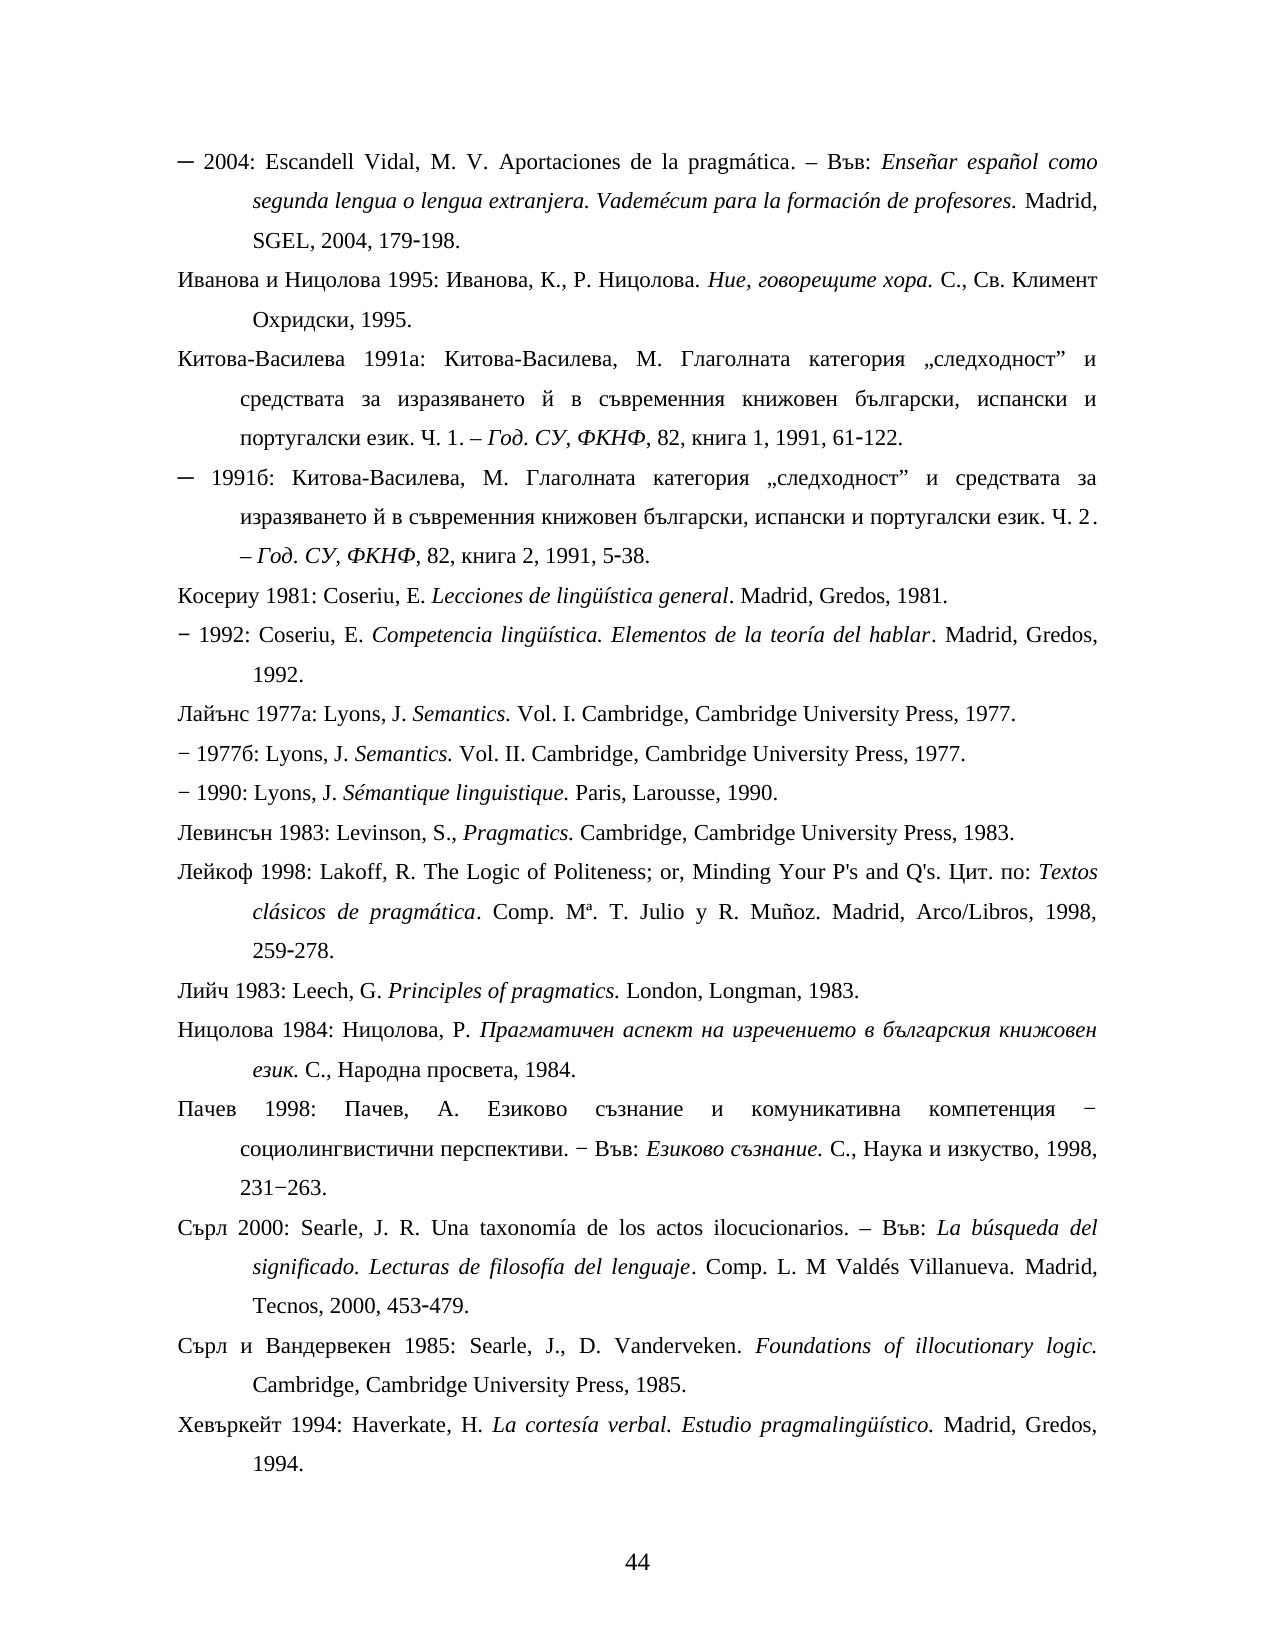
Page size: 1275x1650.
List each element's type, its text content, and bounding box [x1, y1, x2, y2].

text − 1992: Coseriu, E. Competencia lingüística. Elementos de la teoría del hablar. , Gredos, 1992. [177, 621, 1098, 687]
text ─ 1991б: Китова-Василева, М. Глаголната категория „следходност” и средствата за изразяването й в съвременния книжовен български, испански и португалски език. Ч. 2. – Год. СУ, ФКНФ, 82, книга 2, 1991, 538. [177, 463, 1098, 569]
text ─ 2004: Escandell Vidal, M. V. Aportaciones de la pragmática. – Във: Enseñar español como segunda lengua o lengua extranjera. Vademécum para la formación de profesores. Madrid, SGEL, 2004, 179198. [177, 148, 1098, 253]
text Пачев 1998: Пачев, А. Езиково съзнание и комуникативна компетенция − социолингвистични перспективи. − Във: Езиково съзнание. С., Наука и изкуство, 1998, 231−263. [177, 1095, 1098, 1201]
text Китова-Василева 1991а: Китова-Василева, М. Глаголната категория „следходност” и средствата за изразяването й в съвременния книжовен български, испански и португалски език. Ч. 1. – Год. СУ, ФКНФ, 82, книга 1, 1991, 61122. [177, 345, 1098, 450]
text Хевъркейт 1994: Haverkate, H. La cortesía verbal. Estudio pragmalingüístico. , Gredos, 1994. [177, 1411, 1098, 1477]
text Иванова и Ницолова 1995: Иванова, К., Р. Ницолова. Ние, говорещите хора. С., Св. Климент Охридски, 1995. [177, 266, 1098, 332]
text Сърл и Вандервекен 1985: Searle, J., D. Vanderveken. Foundations of illocutionary logic. Cambridge, Cambridge University Press, 1985. [177, 1332, 1098, 1398]
text − 1990: Lyons, J. Sémantique linguistique. Paris, Larousse, 1990. [177, 779, 1098, 806]
text Сърл 2000: Searle, J. R. Una taxonomía de los actos ilocucionarios. – Във: La búsqueda del significado. Lecturas de filosofía del lenguaje. Comp. L. M Valdés Villanueva. , Tecnos, 2000, 453479. [177, 1214, 1098, 1319]
text Лийч 1983: Leech, G. Principles of pragmatics. London, Longman, 1983. [177, 977, 1098, 1003]
text Лeйкоф 1998: Lakoff, R. The Logic of Politeness; or, Minding Your P's and Q's. Цит. по: Textos clásicos de pragmática. Comp. Mª. T. Julio y R. Muñoz. Madrid, Arco/Libros, 1998, 259278. [177, 858, 1098, 964]
text − 1977б: Lyons, J. Semantics. Vol. II. , Press, 1977. [177, 740, 1098, 766]
text Косериу 1981: Coseriu, E. Lecciones de lingüística general. Madrid, Gredos, 1981. [177, 582, 1098, 608]
text Левинсън 1983: Levinson, S., Pragmatics. , Press, 1983. [177, 819, 1098, 845]
text Ницолова 1984: Ницолова, Р. Прагматичен аспект на изречението в българския книжовен език. С., Народна просвета, 1984. [177, 1016, 1098, 1082]
text Лайънс 1977а: Lyons, J. Semantics. Vol. I. Cambridge, Press, 1977. [177, 700, 1098, 727]
